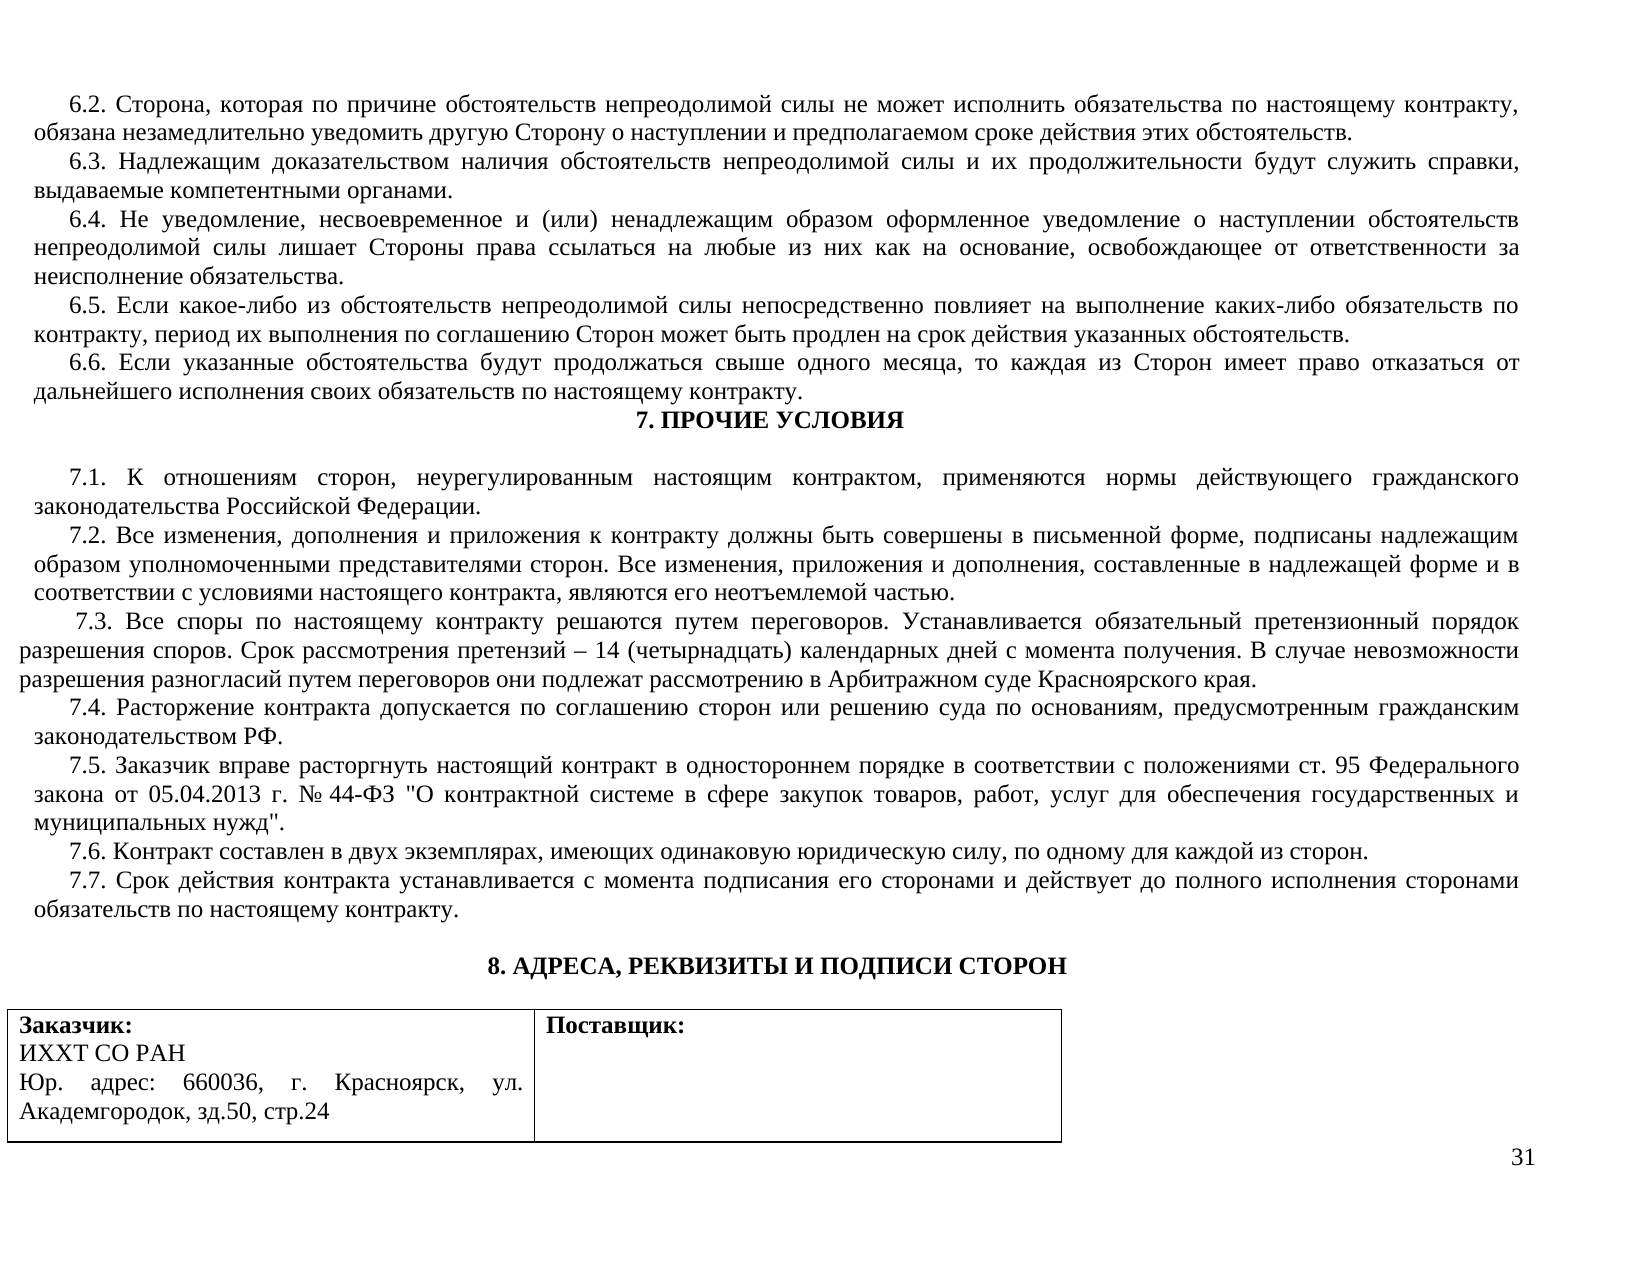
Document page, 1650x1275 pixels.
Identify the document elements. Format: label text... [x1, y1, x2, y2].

text 7.4. Расторжение контракта допускается по соглашению сторон или решению суда по основаниям, предусмотренным гражданским законодательством РФ. [34, 692, 1521, 750]
text 6.3. Надлежащим доказательством наличия обстоятельств непреодолимой силы и их продолжительности будут служить справки, выдаваемые компетентными органами. [34, 146, 1521, 204]
text 7.2. Все изменения, дополнения и приложения к контракту должны быть совершены в письменной форме, подписаны надлежащим образом уполномоченными представителями сторон. Все изменения, приложения и дополнения, составленные в надлежащей форме и в соответствии с условиями настоящего контракта, являются его неотъемлемой частью. [34, 520, 1521, 606]
text 6.2. Сторона, которая по причине обстоятельств непреодолимой силы не может исполнить обязательства по настоящему контракту, обязана незамедлительно уведомить другую Сторону о наступлении и предполагаемом сроке действия этих обстоятельств. [34, 89, 1521, 146]
text 7. ПРОЧИЕ УСЛОВИЯ [19, 405, 1521, 434]
text 7.6. Контракт составлен в двух экземплярах, имеющих одинаковую юридическую силу, по одному для каждой из сторон. [34, 836, 1521, 865]
text 8. АДРЕСА, РЕКВИЗИТЫ И ПОДПИСИ СТОРОН [19, 951, 1536, 980]
text 6.6. Если указанные обстоятельства будут продолжаться свыше одного месяца, то каждая из Сторон имеет право отказаться от дальнейшего исполнения своих обязательств по настоящему контракту. [34, 347, 1521, 405]
table_header Поставщик: [535, 1010, 1061, 1141]
text 7.3. Все споры по настоящему контракту решаются путем переговоров. Устанавливается обязательный претензионный порядок разрешения споров. Срок рассмотрения претензий – 14 (четырнадцать) календарных дней с момента получения. В случае невозможности разрешения разногласий путем переговоров они подлежат рассмотрению в Арбитражном суде Красноярского края. [19, 606, 1521, 692]
text 7.1. К отношениям сторон, неурегулированным настоящим контрактом, применяются нормы действующего гражданского законодательства Российской Федерации. [34, 462, 1521, 520]
text 7.5. Заказчик вправе расторгнуть настоящий контракт в одностороннем порядке в соответствии с положениями ст. 95 Федерального закона от 05.04.2013 г. № 44-ФЗ "О контрактной системе в сфере закупок товаров, работ, услуг для обеспечения государственных и муниципальных нужд". [34, 750, 1521, 836]
text 6.5. Если какое-либо из обстоятельств непреодолимой силы непосредственно повлияет на выполнение каких-либо обязательств по контракту, период их выполнения по соглашению Сторон может быть продлен на срок действия указанных обстоятельств. [34, 290, 1521, 347]
text 6.4. Не уведомление, несвоевременное и (или) ненадлежащим образом оформленное уведомление о наступлении обстоятельств непреодолимой силы лишает Стороны права ссылаться на любые из них как на основание, освобождающее от ответственности за неисполнение обязательства. [34, 204, 1521, 290]
text 7.7. Срок действия контракта устанавливается с момента подписания его сторонами и действует до полного исполнения сторонами обязательств по настоящему контракту. [34, 865, 1521, 922]
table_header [8, 1010, 534, 1141]
